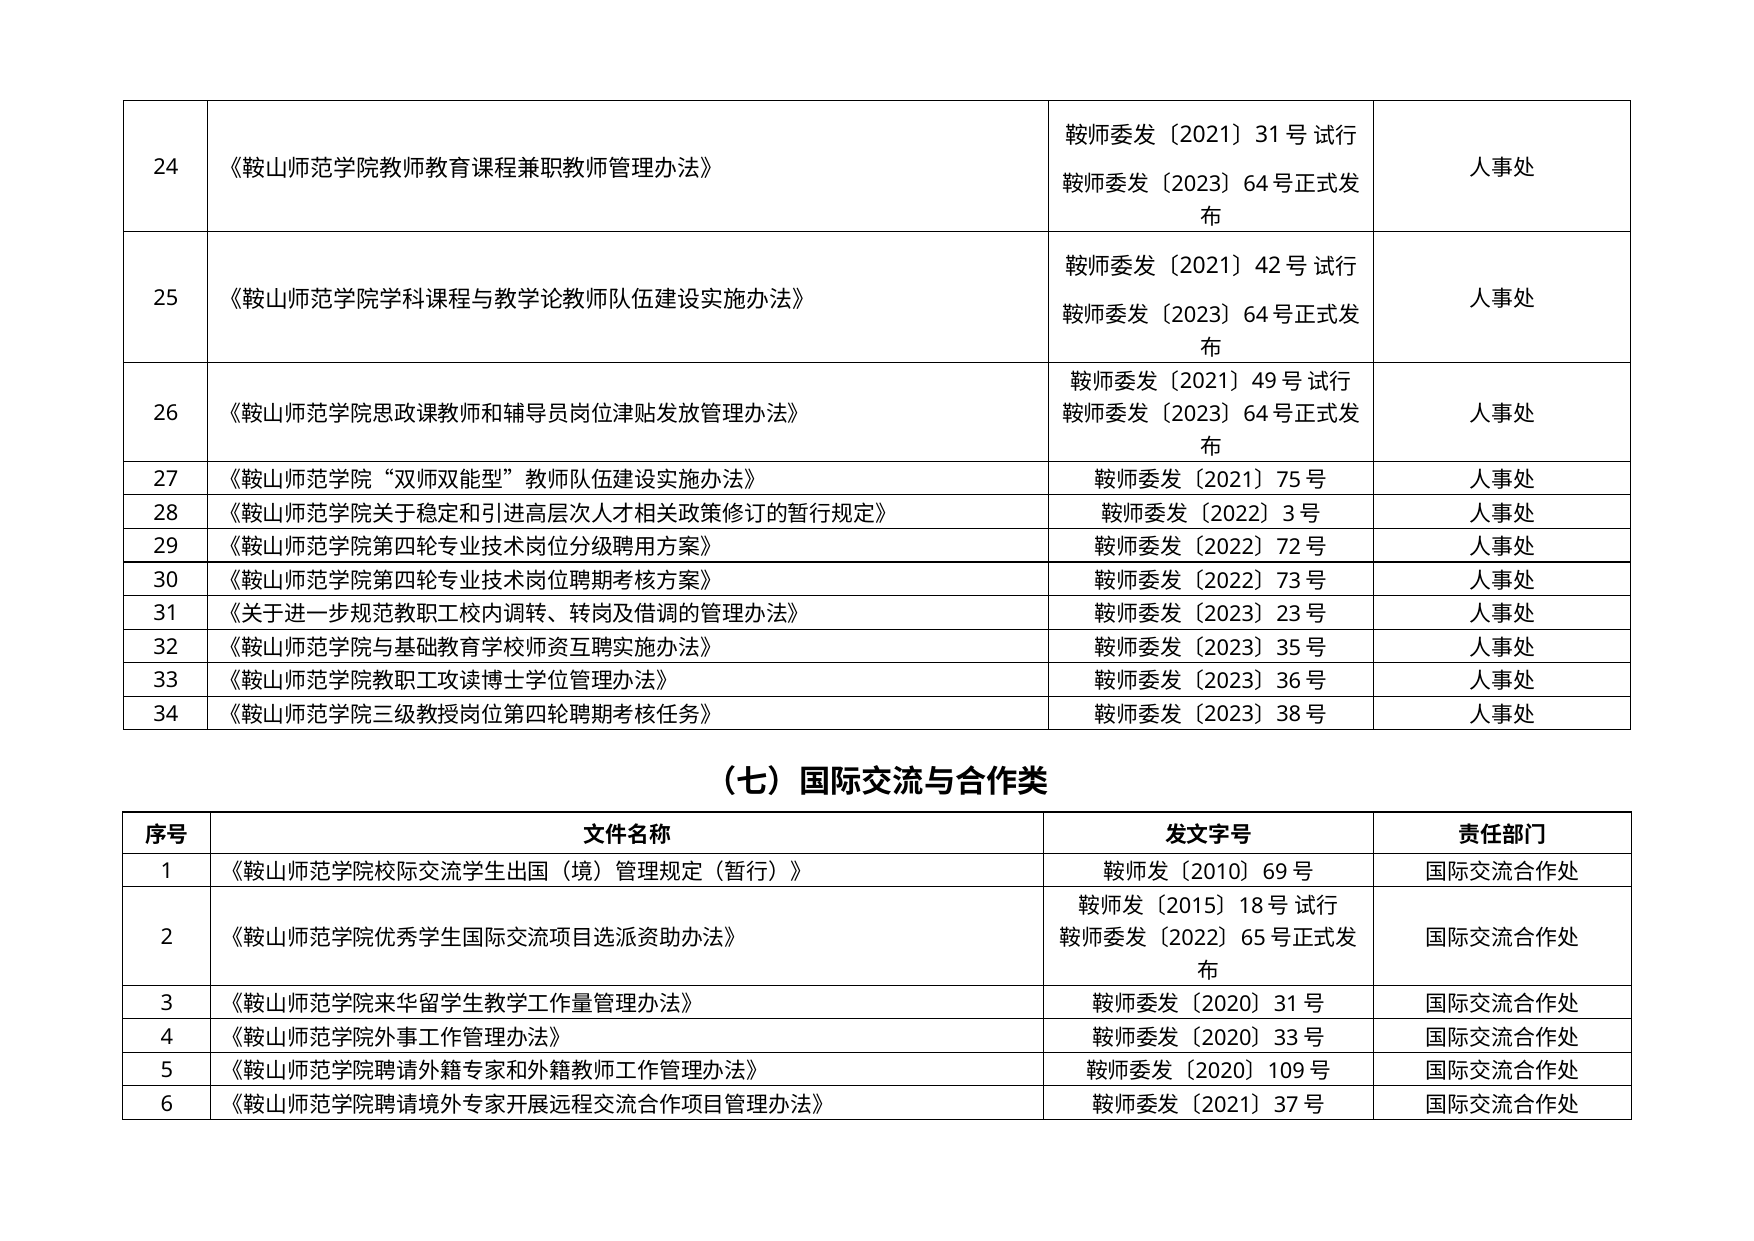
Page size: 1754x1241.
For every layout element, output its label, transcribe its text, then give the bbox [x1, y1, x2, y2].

text （七）国际交流与合作类 [118, 746, 1636, 811]
table_cell 24 [124, 101, 207, 231]
table_cell 31 [124, 596, 207, 628]
table_cell 6 [123, 1086, 210, 1119]
table_cell 鞍师委发〔2020〕109号 [1044, 1053, 1373, 1085]
table_cell 鞍师委发〔2021〕31号 试行 鞍师委发〔2023〕64号正式发布 [1049, 101, 1373, 231]
table_cell 国际交流合作处 [1374, 1019, 1631, 1052]
table_cell 26 [124, 363, 207, 461]
table_cell 《关于进一步规范教职工校内调转、转岗及借调的管理办法》 [208, 596, 1048, 628]
table_cell 《鞍山师范学院学科课程与教学论教师队伍建设实施办法》 [208, 232, 1048, 362]
table_cell 《鞍山师范学院聘请外籍专家和外籍教师工作管理办法》 [211, 1053, 1043, 1085]
table_cell 国际交流合作处 [1374, 1086, 1631, 1119]
table_cell 25 [124, 232, 207, 362]
table_cell 《鞍山师范学院关于稳定和引进高层次人才相关政策修订的暂行规定》 [208, 495, 1048, 528]
table_cell 人事处 [1374, 596, 1630, 628]
table_cell 人事处 [1374, 697, 1630, 729]
table_cell 29 [124, 529, 207, 561]
table_cell 鞍师委发〔2022〕3号 [1049, 495, 1373, 528]
table_header 文件名称 [211, 813, 1043, 853]
table_cell 《鞍山师范学院聘请境外专家开展远程交流合作项目管理办法》 [211, 1086, 1043, 1119]
table_cell 人事处 [1374, 101, 1630, 231]
table_cell 国际交流合作处 [1374, 887, 1631, 985]
table_cell 鞍师委发〔2022〕73号 [1049, 563, 1373, 595]
table_cell 鞍师委发〔2023〕36号 [1049, 663, 1373, 696]
table_cell 鞍师委发〔2021〕42号 试行 鞍师委发〔2023〕64号正式发布 [1049, 232, 1373, 362]
table_cell 鞍师发〔2015〕18号 试行 鞍师委发〔2022〕65号正式发布 [1044, 887, 1373, 985]
table_cell 人事处 [1374, 529, 1630, 561]
table_cell 国际交流合作处 [1374, 854, 1631, 886]
table_cell 国际交流合作处 [1374, 986, 1631, 1018]
table_cell 鞍师委发〔2023〕38号 [1049, 697, 1373, 729]
table_header 序号 [123, 813, 210, 853]
table_cell 人事处 [1374, 495, 1630, 528]
table_cell 《鞍山师范学院外事工作管理办法》 [211, 1019, 1043, 1052]
table_cell 33 [124, 663, 207, 696]
table_cell 《鞍山师范学院三级教授岗位第四轮聘期考核任务》 [208, 697, 1048, 729]
table_cell 《鞍山师范学院来华留学生教学工作量管理办法》 [211, 986, 1043, 1018]
table_cell 《鞍山师范学院优秀学生国际交流项目选派资助办法》 [211, 887, 1043, 985]
table_cell 《鞍山师范学院第四轮专业技术岗位分级聘用方案》 [208, 529, 1048, 561]
table_cell 鞍师委发〔2020〕33号 [1044, 1019, 1373, 1052]
table_cell 《鞍山师范学院与基础教育学校师资互聘实施办法》 [208, 630, 1048, 662]
table_cell 《鞍山师范学院校际交流学生出国（境）管理规定（暂行）》 [211, 854, 1043, 886]
table_cell 《鞍山师范学院教师教育课程兼职教师管理办法》 [208, 101, 1048, 231]
table_cell 《鞍山师范学院第四轮专业技术岗位聘期考核方案》 [208, 563, 1048, 595]
table_header 责任部门 [1374, 813, 1631, 853]
table_cell 人事处 [1374, 563, 1630, 595]
table_cell 《鞍山师范学院思政课教师和辅导员岗位津贴发放管理办法》 [208, 363, 1048, 461]
table_cell 4 [123, 1019, 210, 1052]
table_cell 鞍师委发〔2021〕75号 [1049, 462, 1373, 494]
table_cell 鞍师委发〔2022〕72号 [1049, 529, 1373, 561]
table_header 发文字号 [1044, 813, 1373, 853]
table_cell 1 [123, 854, 210, 886]
table_cell 27 [124, 462, 207, 494]
table_cell 国际交流合作处 [1374, 1053, 1631, 1085]
table_cell 鞍师委发〔2020〕31号 [1044, 986, 1373, 1018]
table_cell 鞍师委发〔2021〕37号 [1044, 1086, 1373, 1119]
table_cell 《鞍山师范学院教职工攻读博士学位管理办法》 [208, 663, 1048, 696]
table_cell 鞍师委发〔2023〕23号 [1049, 596, 1373, 628]
table_cell 《鞍山师范学院“双师双能型”教师队伍建设实施办法》 [208, 462, 1048, 494]
table_cell 鞍师委发〔2021〕49号 试行 鞍师委发〔2023〕64号正式发布 [1049, 363, 1373, 461]
table_cell 人事处 [1374, 232, 1630, 362]
table_cell 28 [124, 495, 207, 528]
table_cell 34 [124, 697, 207, 729]
table_cell 2 [123, 887, 210, 985]
table_cell 32 [124, 630, 207, 662]
table_cell 人事处 [1374, 663, 1630, 696]
table_cell 鞍师发〔2010〕69号 [1044, 854, 1373, 886]
table_cell 人事处 [1374, 462, 1630, 494]
table_cell 人事处 [1374, 630, 1630, 662]
table_cell 鞍师委发〔2023〕35号 [1049, 630, 1373, 662]
table_cell 人事处 [1374, 363, 1630, 461]
table_cell 30 [124, 563, 207, 595]
table_cell 3 [123, 986, 210, 1018]
table_cell 5 [123, 1053, 210, 1085]
